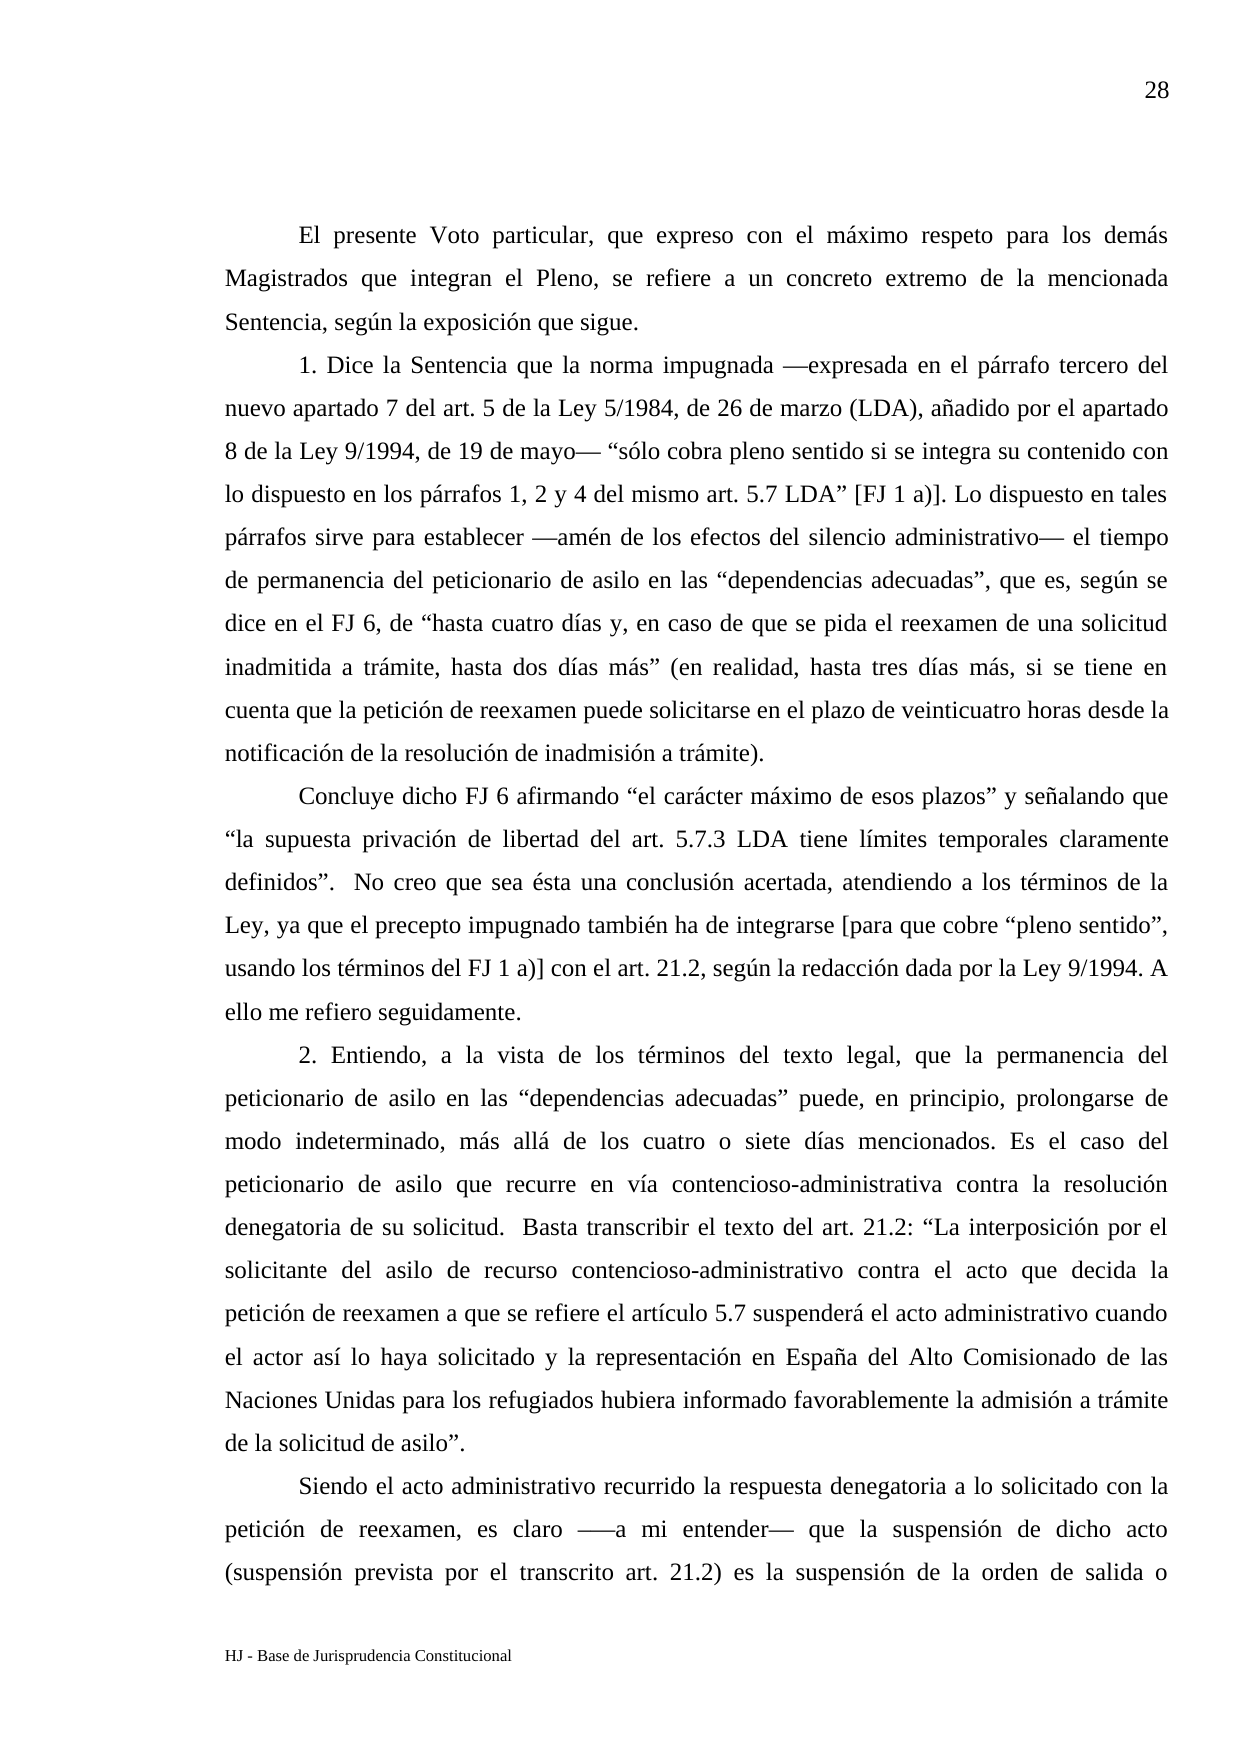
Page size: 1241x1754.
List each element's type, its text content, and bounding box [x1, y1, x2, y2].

text 1. Dice la Sentencia que la norma impugnada —expresada en el párrafo tercero del nuevo apartado 7 del art. 5 de la Ley 5/1984, de 26 de marzo (LDA), añadido por el apartado 8 de la Ley 9/1994, de 19 de mayo— “sólo cobra pleno sentido si se integra su contenido con lo dispuesto en los párrafos 1, 2 y 4 del mismo art. 5.7 LDA” [FJ 1 a)]. Lo dispuesto en tales párrafos sirve para establecer —amén de los efectos del silencio administrativo— el tiempo de permanencia del peticionario de asilo en las “dependencias adecuadas”, que es, según se dice en el FJ 6, de “hasta cuatro días y, en caso de que se pida el reexamen de una solicitud inadmitida a trámite, hasta dos días más” (en realidad, hasta tres días más, si se tiene en cuenta que la petición de reexamen puede solicitarse en el plazo de veinticuatro horas desde la notificación de la resolución de inadmisión a trámite). [224, 350, 1169, 767]
text 2. Entiendo, a la vista de los términos del texto legal, que la permanencia del peticionario de asilo en las “dependencias adecuadas” puede, en principio, prolongarse de modo indeterminado, más allá de los cuatro o siete días mencionados. Es el caso del peticionario de asilo que recurre en vía contencioso-administrativa contra la resolución denegatoria de su solicitud. Basta transcribir el texto del art. 21.2: “La interposición por el solicitante del asilo de recurso contencioso-administrativo contra el acto que decida la petición de reexamen a que se refiere el artículo 5.7 suspenderá el acto administrativo cuando el actor así lo haya solicitado y la representación en España del Alto Comisionado de las Naciones Unidas para los refugiados hubiera informado favorablemente la admisión a trámite de la solicitud de asilo”. [224, 1040, 1169, 1457]
text Concluye dicho FJ 6 afirmando “el carácter máximo de esos plazos” y señalando que “la supuesta privación de libertad del art. 5.7.3 LDA tiene límites temporales claramente definidos”. No creo que sea ésta una conclusión acertada, atendiendo a los términos de la Ley, ya que el precepto impugnado también ha de integrarse [para que cobre “pleno sentido”, usando los términos del FJ 1 a)] con el art. 21.2, según la redacción dada por la Ley 9/1994. A ello me refiero seguidamente. [224, 781, 1169, 1025]
text El presente Voto particular, que expreso con el máximo respeto para los demás Magistrados que integran el Pleno, se refiere a un concreto extremo de la mencionada Sentencia, según la exposición que sigue. [224, 220, 1169, 335]
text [224, 1471, 1169, 1586]
